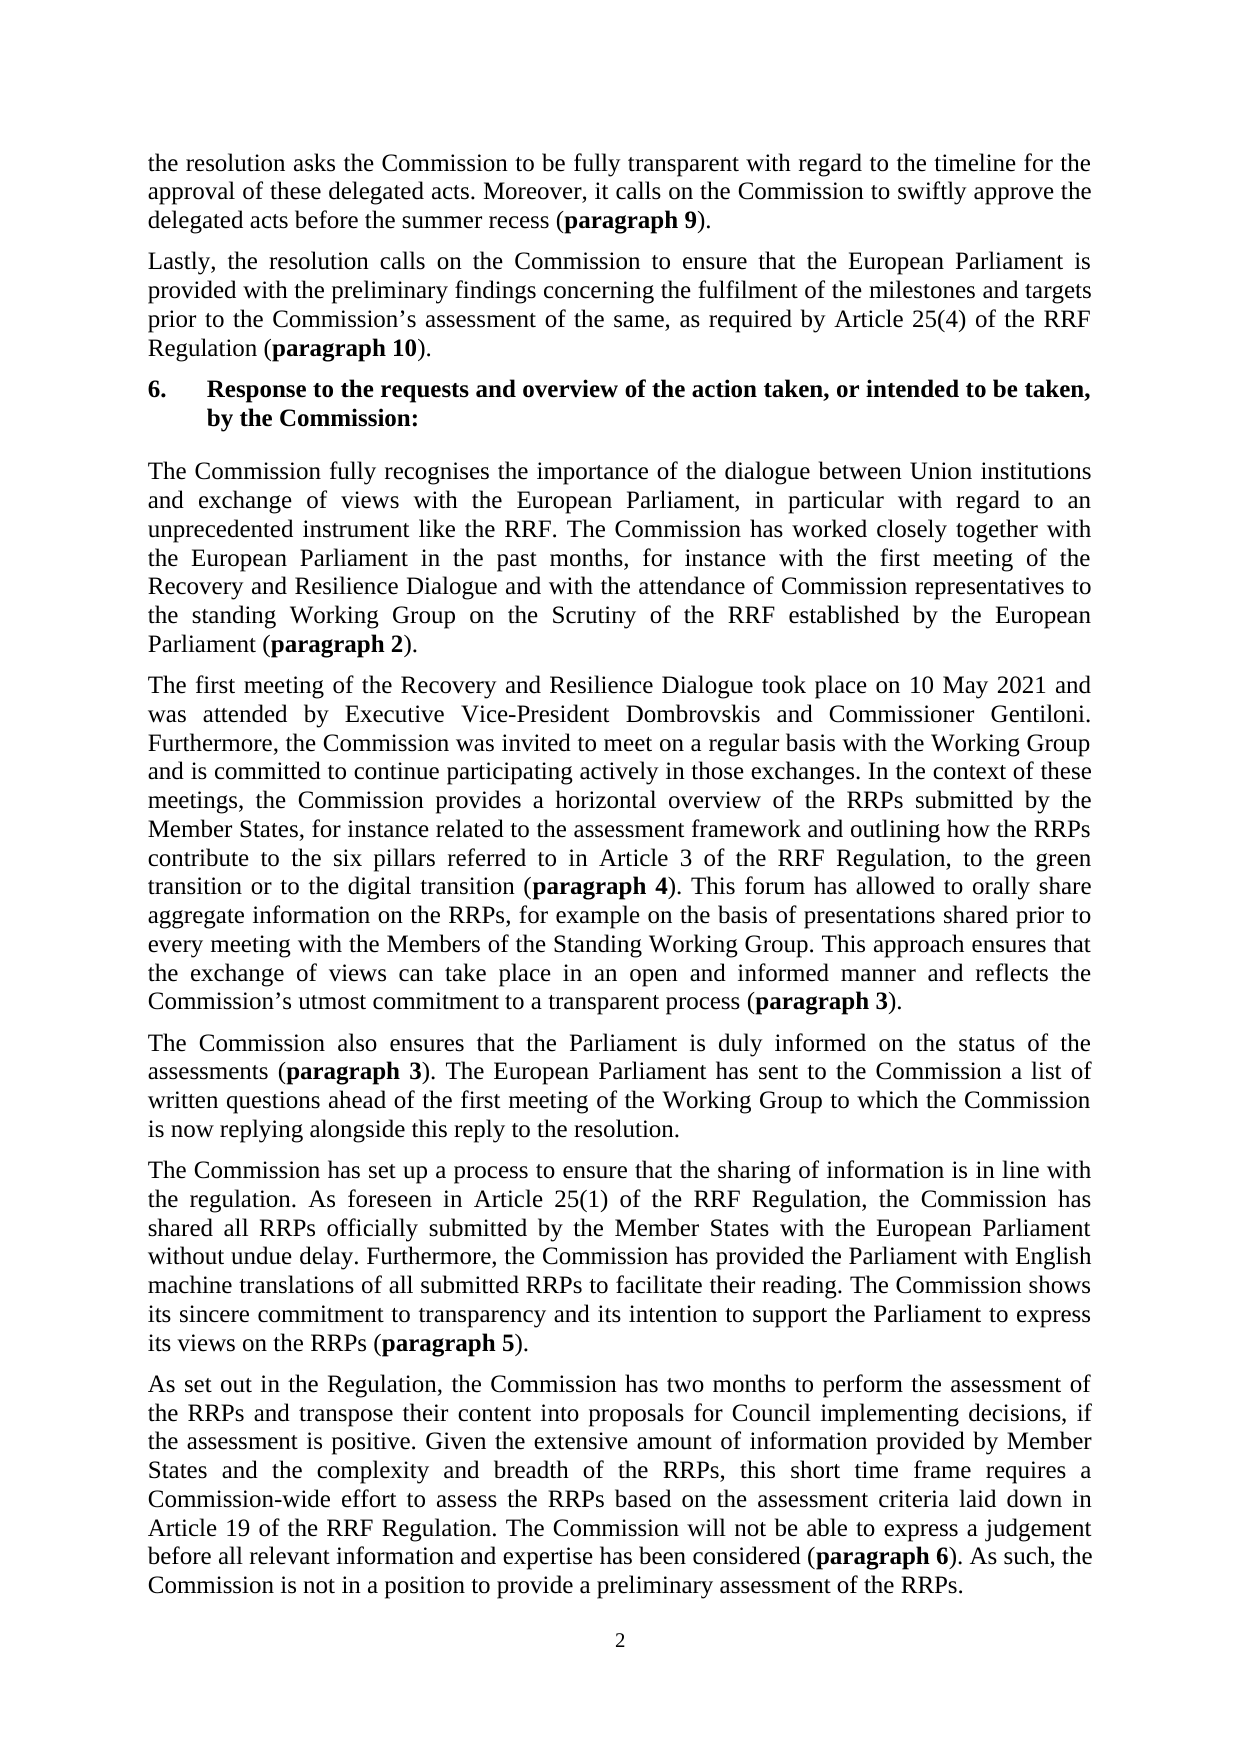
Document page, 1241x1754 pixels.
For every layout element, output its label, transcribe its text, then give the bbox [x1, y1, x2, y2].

text Lastly, the resolution calls on the Commission to ensure that the European Parliament is provided with the preliminary findings concerning the fulfilment of the milestones and targets prior to the Commission’s assessment of the same, as required by Article 25(4) of the RRF Regulation (paragraph 10). [148, 246, 1093, 361]
text The Commission also ensures that the Parliament is duly informed on the status of the assessments (paragraph 3). The European Parliament has sent to the Commission a list of written questions ahead of the first meeting of the Working Group to which the Commission is now replying alongside this reply to the resolution. [148, 1028, 1093, 1143]
text The first meeting of the Recovery and Resilience Dialogue took place on 10 May 2021 and was attended by Executive Vice-President Dombrovskis and Commissioner Gentiloni. Furthermore, the Commission was invited to meet on a regular basis with the Working Group and is committed to continue participating actively in those exchanges. In the context of these meetings, the Commission provides a horizontal overview of the RRPs submitted by the Member States, for instance related to the assessment framework and outlining how the RRPs contribute to the six pillars referred to in Article 3 of the RRF Regulation, to the green transition or to the digital transition (paragraph 4). This forum has allowed to orally share aggregate information on the RRPs, for example on the basis of presentations shared prior to every meeting with the Members of the Standing Working Group. This approach ensures that the exchange of views can take place in an open and informed manner and reflects the Commission’s utmost commitment to a transparent process (paragraph 3). [148, 670, 1093, 1015]
list Response to the requests and overview of the action taken, or intended to be taken, by the Commission: [148, 374, 1093, 431]
text The Commission fully recognises the importance of the dialogue between Union institutions and exchange of views with the European Parliament, in particular with regard to an unprecedented instrument like the RRF. The Commission has worked closely together with the European Parliament in the past months, for instance with the first meeting of the Recovery and Resilience Dialogue and with the attendance of Commission representatives to the standing Working Group on the Scrutiny of the RRF established by the European Parliament (paragraph 2). [148, 456, 1093, 658]
text The Commission has set up a process to ensure that the sharing of information is in line with the regulation. As foreseen in Article 25(1) of the RRF Regulation, the Commission has shared all RRPs officially submitted by the Member States with the European Parliament without undue delay. Furthermore, the Commission has provided the Parliament with English machine translations of all submitted RRPs to facilitate their reading. The Commission shows its sincere commitment to transparency and its intention to support the Parliament to express its views on the RRPs (paragraph 5). [148, 1155, 1093, 1356]
text the resolution asks the Commission to be fully transparent with regard to the timeline for the approval of these delegated acts. Moreover, it calls on the Commission to swiftly approve the delegated acts before the summer recess (paragraph 9). [148, 148, 1093, 234]
text As set out in the Regulation, the Commission has two months to perform the assessment of the RRPs and transpose their content into proposals for Council implementing decisions, if the assessment is positive. Given the extensive amount of information provided by Member States and the complexity and breadth of the RRPs, this short time frame requires a Commission-wide effort to assess the RRPs based on the assessment criteria laid down in Article 19 of the RRF Regulation. The Commission will not be able to express a judgement before all relevant information and expertise has been considered (paragraph 6). As such, the Commission is not in a position to provide a preliminary assessment of the RRPs. [148, 1369, 1093, 1599]
